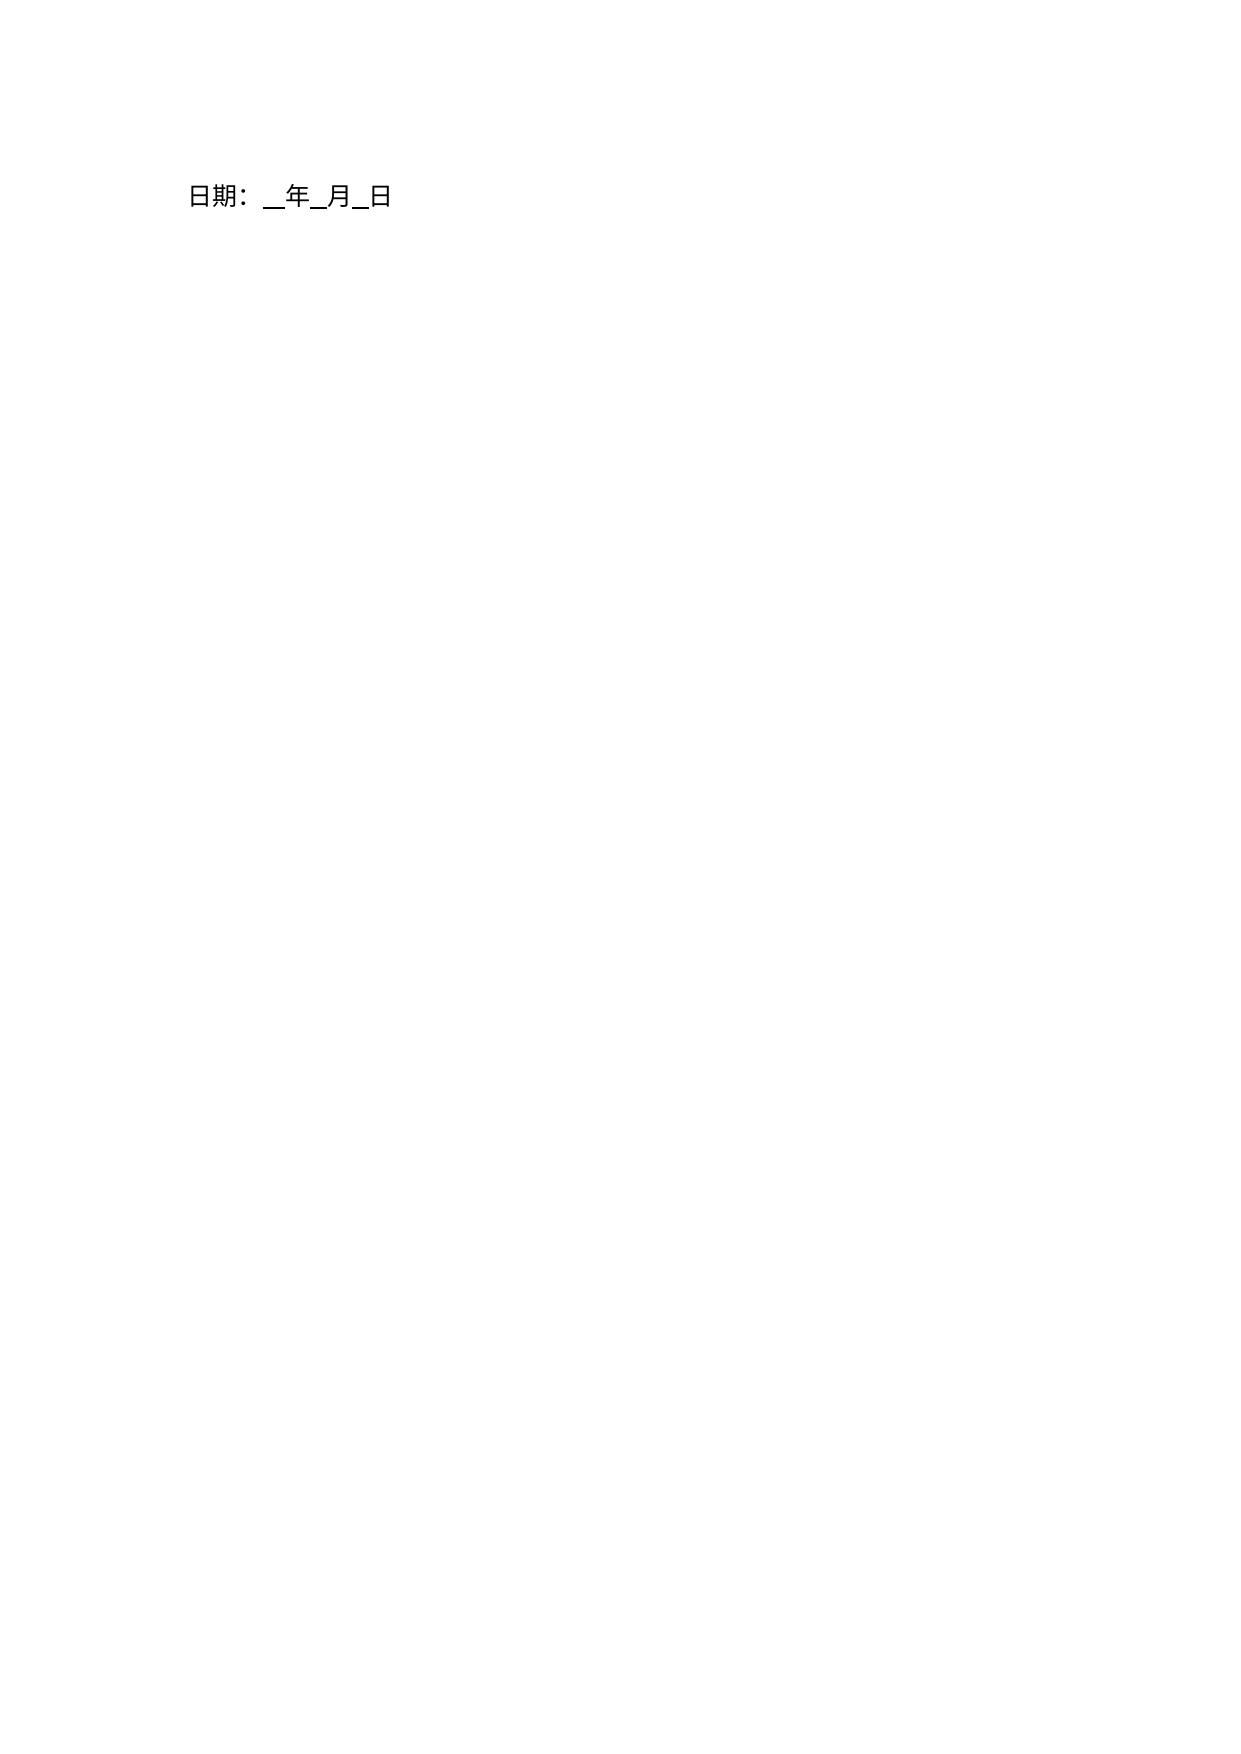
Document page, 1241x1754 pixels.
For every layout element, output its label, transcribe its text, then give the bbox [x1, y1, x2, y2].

text 日期： 年 月 日 [187, 162, 1053, 227]
